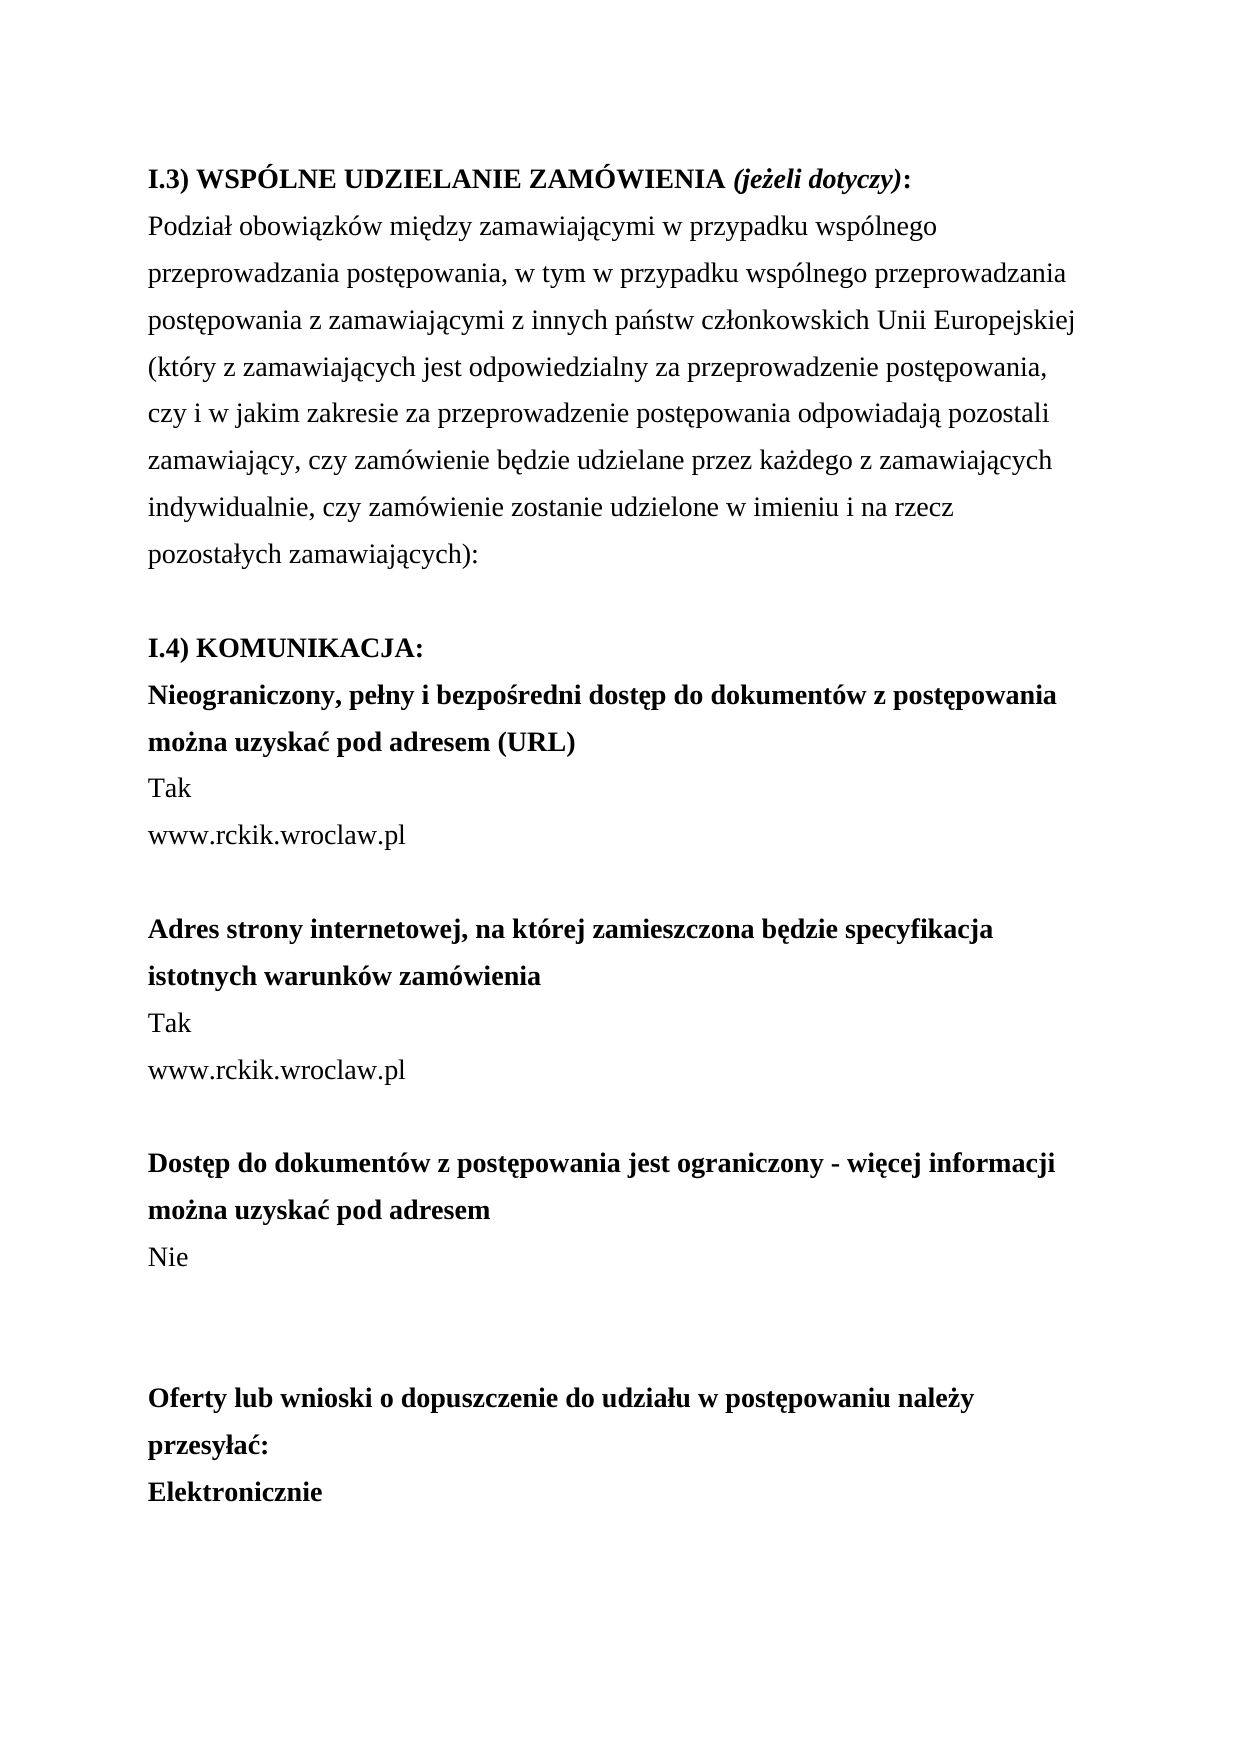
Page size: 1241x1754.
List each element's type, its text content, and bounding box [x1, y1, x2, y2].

text Tak www.rckik.wroclaw.pl [148, 757, 1093, 851]
text Tak www.rckik.wroclaw.pl [148, 991, 1093, 1085]
text Dostęp do dokumentów z postępowania jest ograniczony - więcej informacji można uzyskać pod adresem [148, 1085, 1093, 1226]
text I.4) KOMUNIKACJA: Nieograniczony, pełny i bezpośredni dostęp do dokumentów z postępowania można uzyskać pod adresem (URL) [148, 616, 1093, 757]
text Nie [148, 1226, 1093, 1319]
text Podział obowiązków między zamawiającymi w przypadku wspólnego przeprowadzania postępowania, w tym w przypadku wspólnego przeprowadzania postępowania z zamawiającymi z innych państw członkowskich Unii Europejskiej (który z zamawiających jest odpowiedzialny za przeprowadzenie postępowania, czy i w jakim zakresie za przeprowadzenie postępowania odpowiadają pozostali zamawiający, czy zamówienie będzie udzielane przez każdego z zamawiających indywidualnie, czy zamówienie zostanie udzielone w imieniu i na rzecz pozostałych zamawiających): [148, 194, 1093, 616]
text Adres strony internetowej, na której zamieszczona będzie specyfikacja istotnych warunków zamówienia [148, 851, 1093, 991]
text Oferty lub wnioski o dopuszczenie do udziału w postępowaniu należy przesyłać: Elektronicznie [148, 1319, 1093, 1507]
text I.3) WSPÓLNE UDZIELANIE ZAMÓWIENIA (jeżeli dotyczy): [148, 148, 1093, 194]
